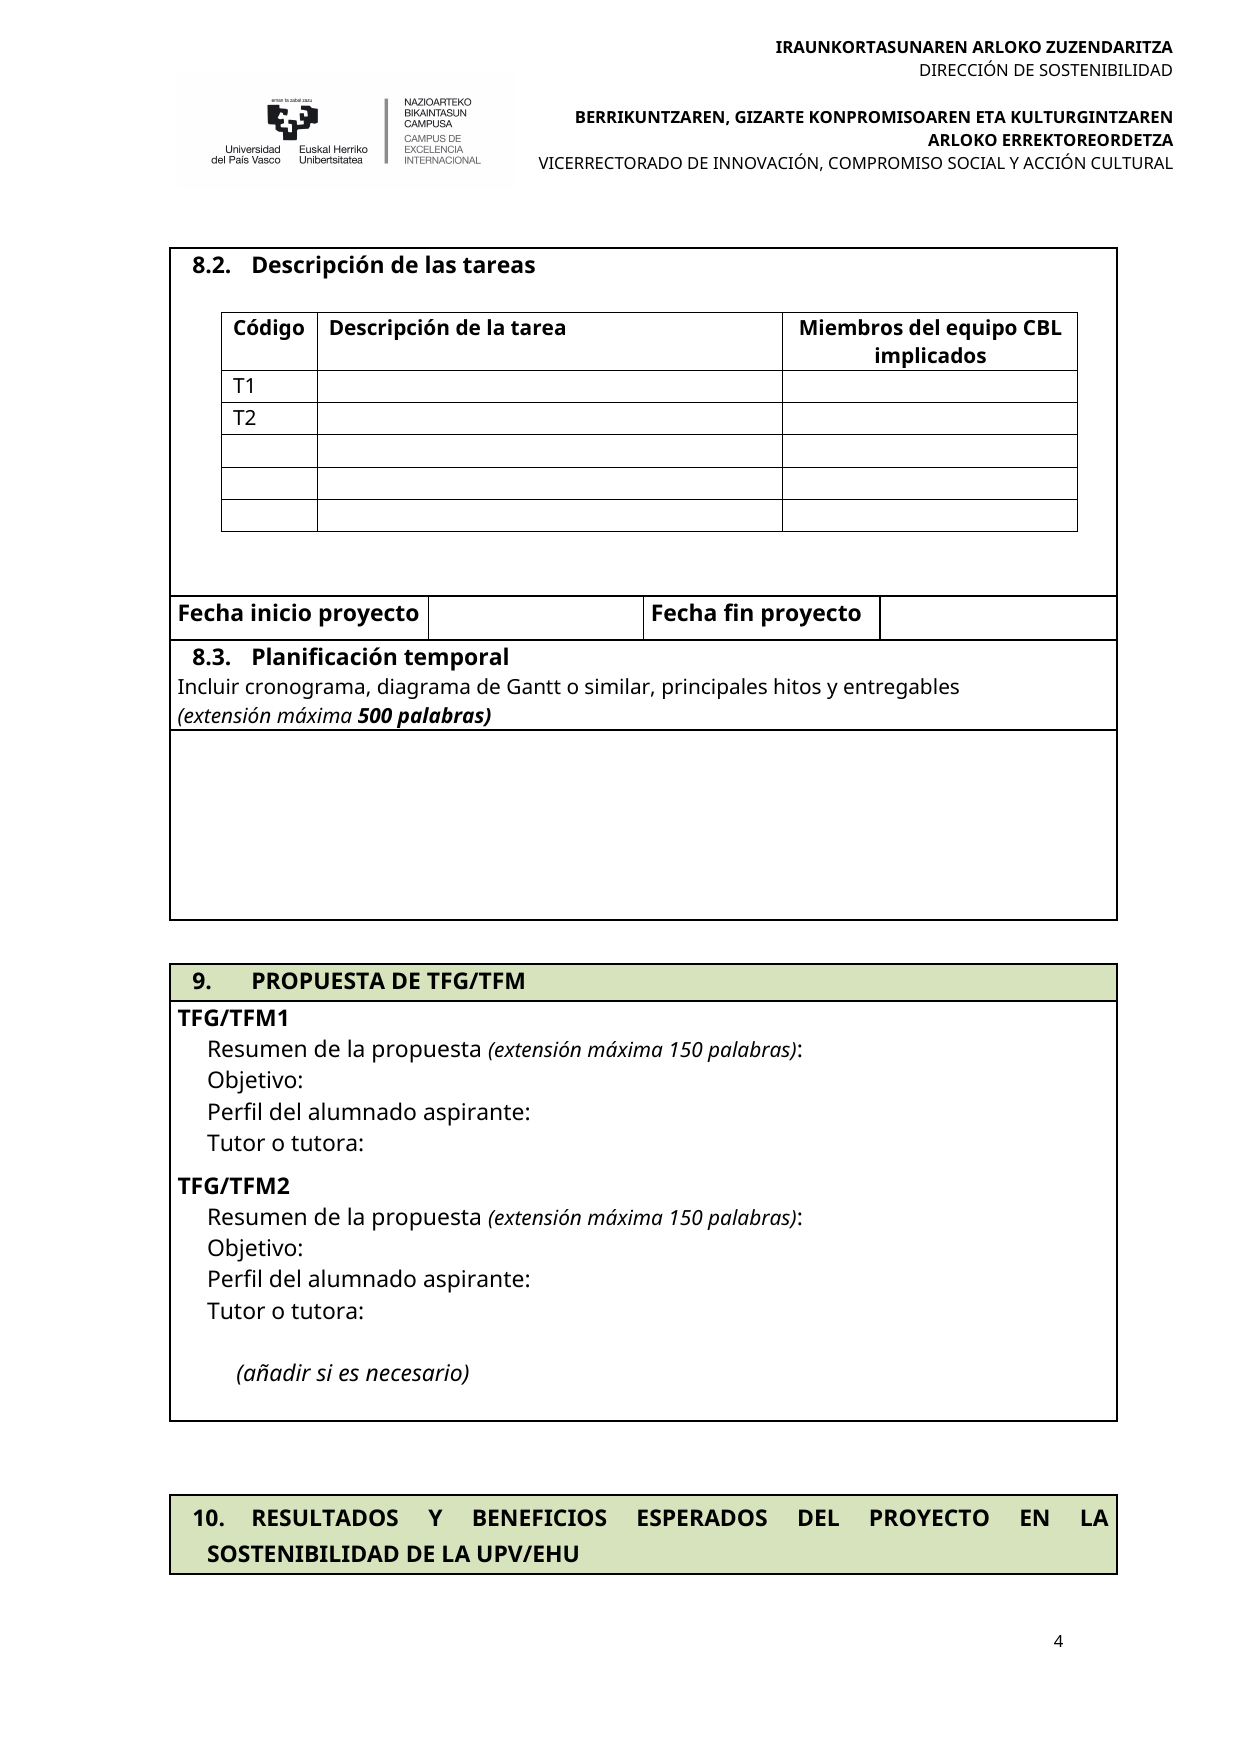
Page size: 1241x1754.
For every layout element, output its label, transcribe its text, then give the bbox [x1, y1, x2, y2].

table_cell Fecha fin proyecto [644, 597, 879, 639]
table_cell TFG/TFM1 Resumen de la propuesta (extensión máxima 150 palabras): Objetivo: Perfil del alumnado aspirante: Tutor o tutora: TFG/TFM2 Resumen de la propuesta (extensión máxima 150 palabras): Objetivo: Perfil del alumnado aspirante: Tutor o tutora: (añadir si es necesario) [171, 1002, 1116, 1419]
table_header RESULTADOS Y BENEFICIOS ESPERADOS DEL PROYECTO EN LA SOSTENIBILIDAD DE LA UPV/EHU [171, 1496, 1116, 1573]
table_cell [429, 597, 643, 639]
picture [177, 73, 515, 189]
table_cell [881, 597, 1116, 639]
table_cell Fecha inicio proyecto [171, 597, 428, 639]
table_cell [171, 731, 1116, 918]
table_cell Planificación temporal Incluir cronograma, diagrama de Gantt o similar, principales hitos y entregables (extensión máxima 500 palabras) [171, 641, 1116, 729]
table_header PROPUESTA DE TFG/TFM [171, 965, 1116, 1000]
table_cell Descripción de las tareas [171, 249, 1116, 595]
